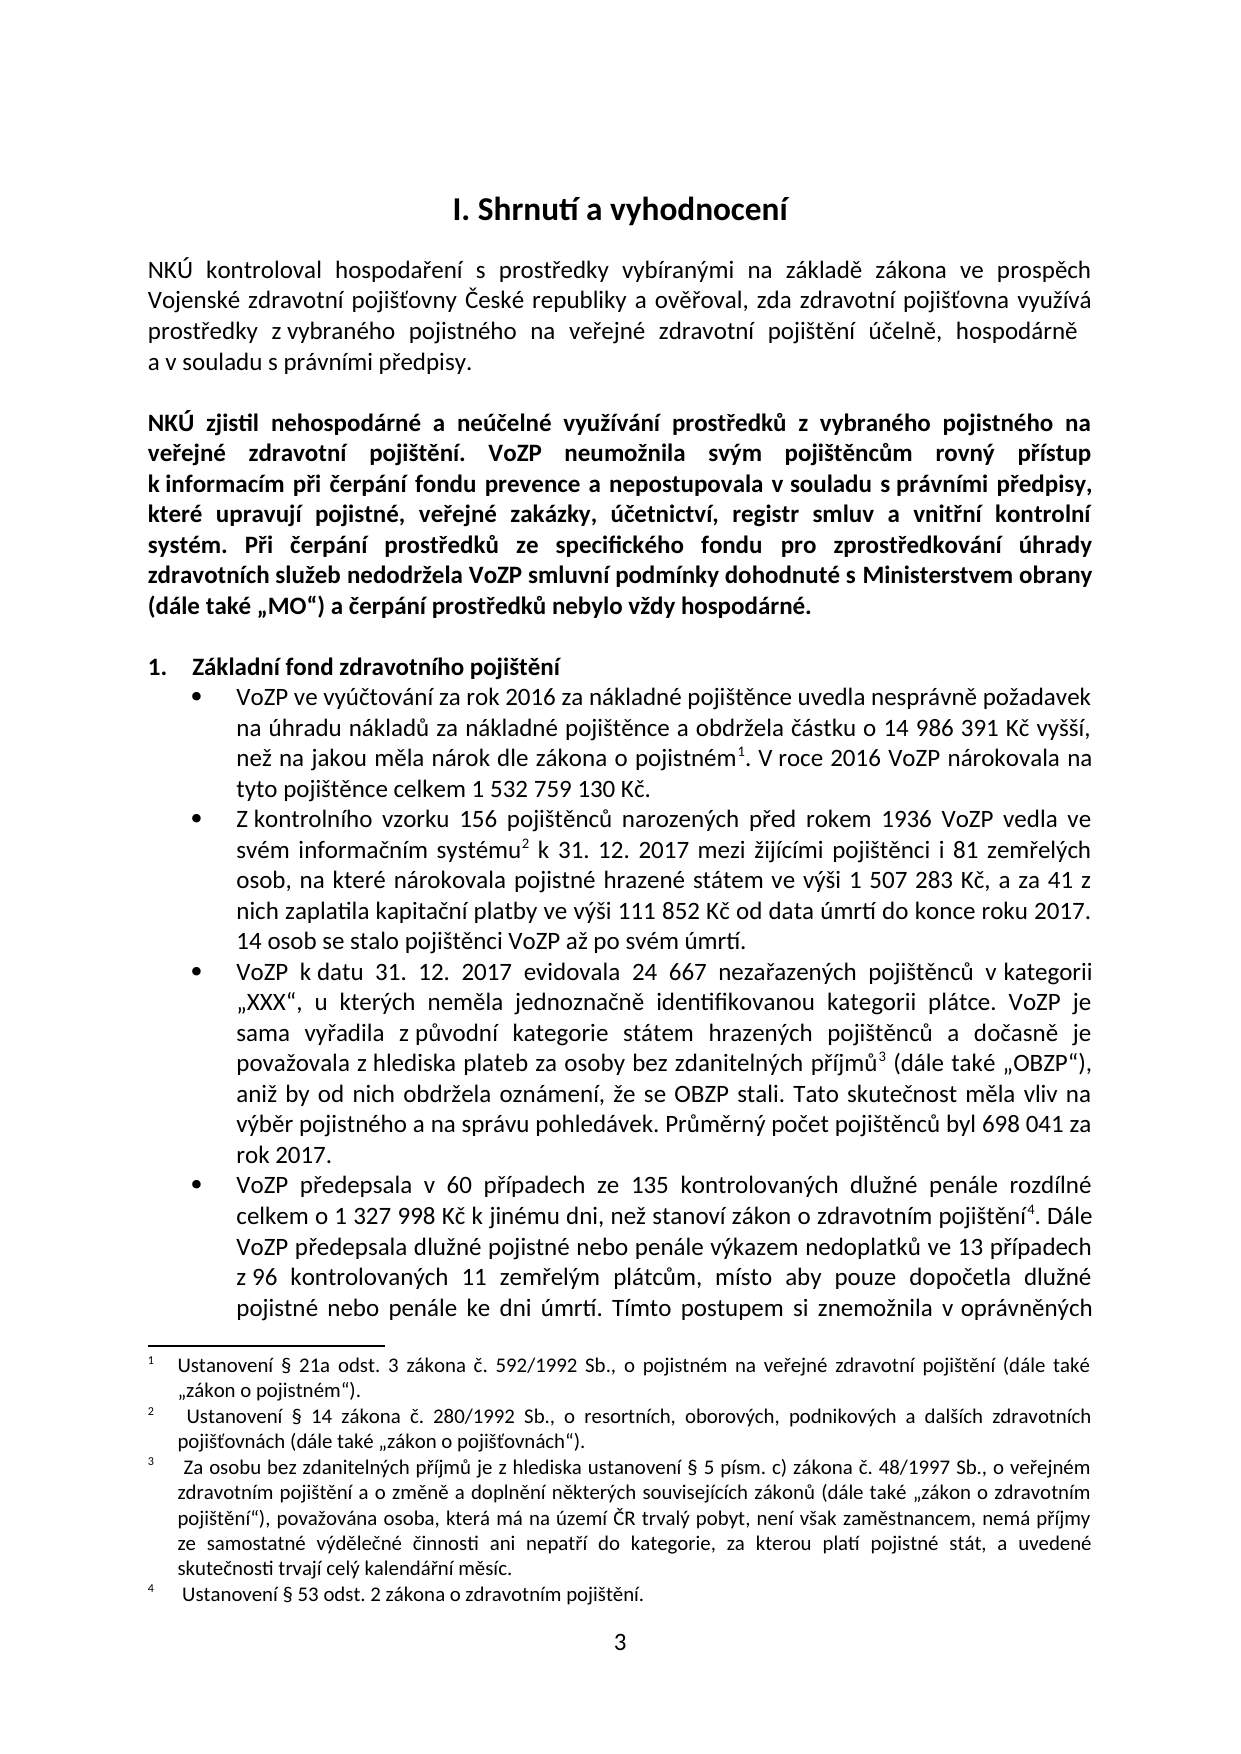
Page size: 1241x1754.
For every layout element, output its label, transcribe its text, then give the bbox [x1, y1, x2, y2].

subtitle I. Shrnutí a vyhodnocení [148, 188, 1093, 229]
list Základní fond zdravotního pojištění [148, 651, 1093, 681]
text NKÚ kontroloval hospodaření s prostředky vybíranými na základě zákona ve prospěch Vojenské zdravotní pojišťovny České republiky a ověřoval, zda zdravotní pojišťovna využívá prostředky z vybraného pojistného na veřejné zdravotní pojištění účelně, hospodárně a v souladu s právními předpisy. [148, 254, 1093, 376]
list Z kontrolního vzorku 156 pojištěnců narozených před rokem 1936 VoZP vedla ve svém informačním systému k 31. 12. 2017 mezi žijícími pojištěnci i 81 zemřelých osob, na které nárokovala pojistné hrazené státem ve výši 1 507 283 Kč, a za 41 z nich zaplatila kapitační platby ve výši 111 852 Kč od data úmrtí do konce roku 2017. 14 osob se stalo pojištěnci VoZP až po svém úmrtí. [192, 803, 1093, 956]
list VoZP ve vyúčtování za rok 2016 za nákladné pojištěnce uvedla nesprávně požadavek na úhradu nákladů za nákladné pojištěnce a obdržela částku o 14 986 391 Kč vyšší, než na jakou měla nárok dle zákona o pojistném. V roce 2016 VoZP nárokovala na tyto pojištěnce celkem 1 532 759 130 Kč. [192, 681, 1093, 803]
text NKÚ zjistil nehospodárné a neúčelné využívání prostředků z vybraného pojistného na veřejné zdravotní pojištění. VoZP neumožnila svým pojištěncům rovný přístup k informacím při čerpání fondu prevence a nepostupovala v souladu s právními předpisy, které upravují pojistné, veřejné zakázky, účetnictví, registr smluv a vnitřní kontrolní systém. Při čerpání prostředků ze specifického fondu pro zprostředkování úhrady zdravotních služeb nedodržela VoZP smluvní podmínky dohodnuté s Ministerstvem obrany (dále také „MO“) a čerpání prostředků nebylo vždy hospodárné. [148, 407, 1093, 620]
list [192, 1170, 1093, 1322]
list VoZP k datu 31. 12. 2017 evidovala 24 667 nezařazených pojištěnců v kategorii „XXX“, u kterých neměla jednoznačně identifikovanou kategorii plátce. VoZP je sama vyřadila z původní kategorie státem hrazených pojištěnců a dočasně je považovala z hlediska plateb za osoby bez zdanitelných příjmů (dále také „OBZP“), aniž by od nich obdržela oznámení, že se OBZP stali. Tato skutečnost měla vliv na výběr pojistného a na správu pohledávek. Průměrný počet pojištěnců byl 698 041 za rok 2017. [192, 956, 1093, 1170]
